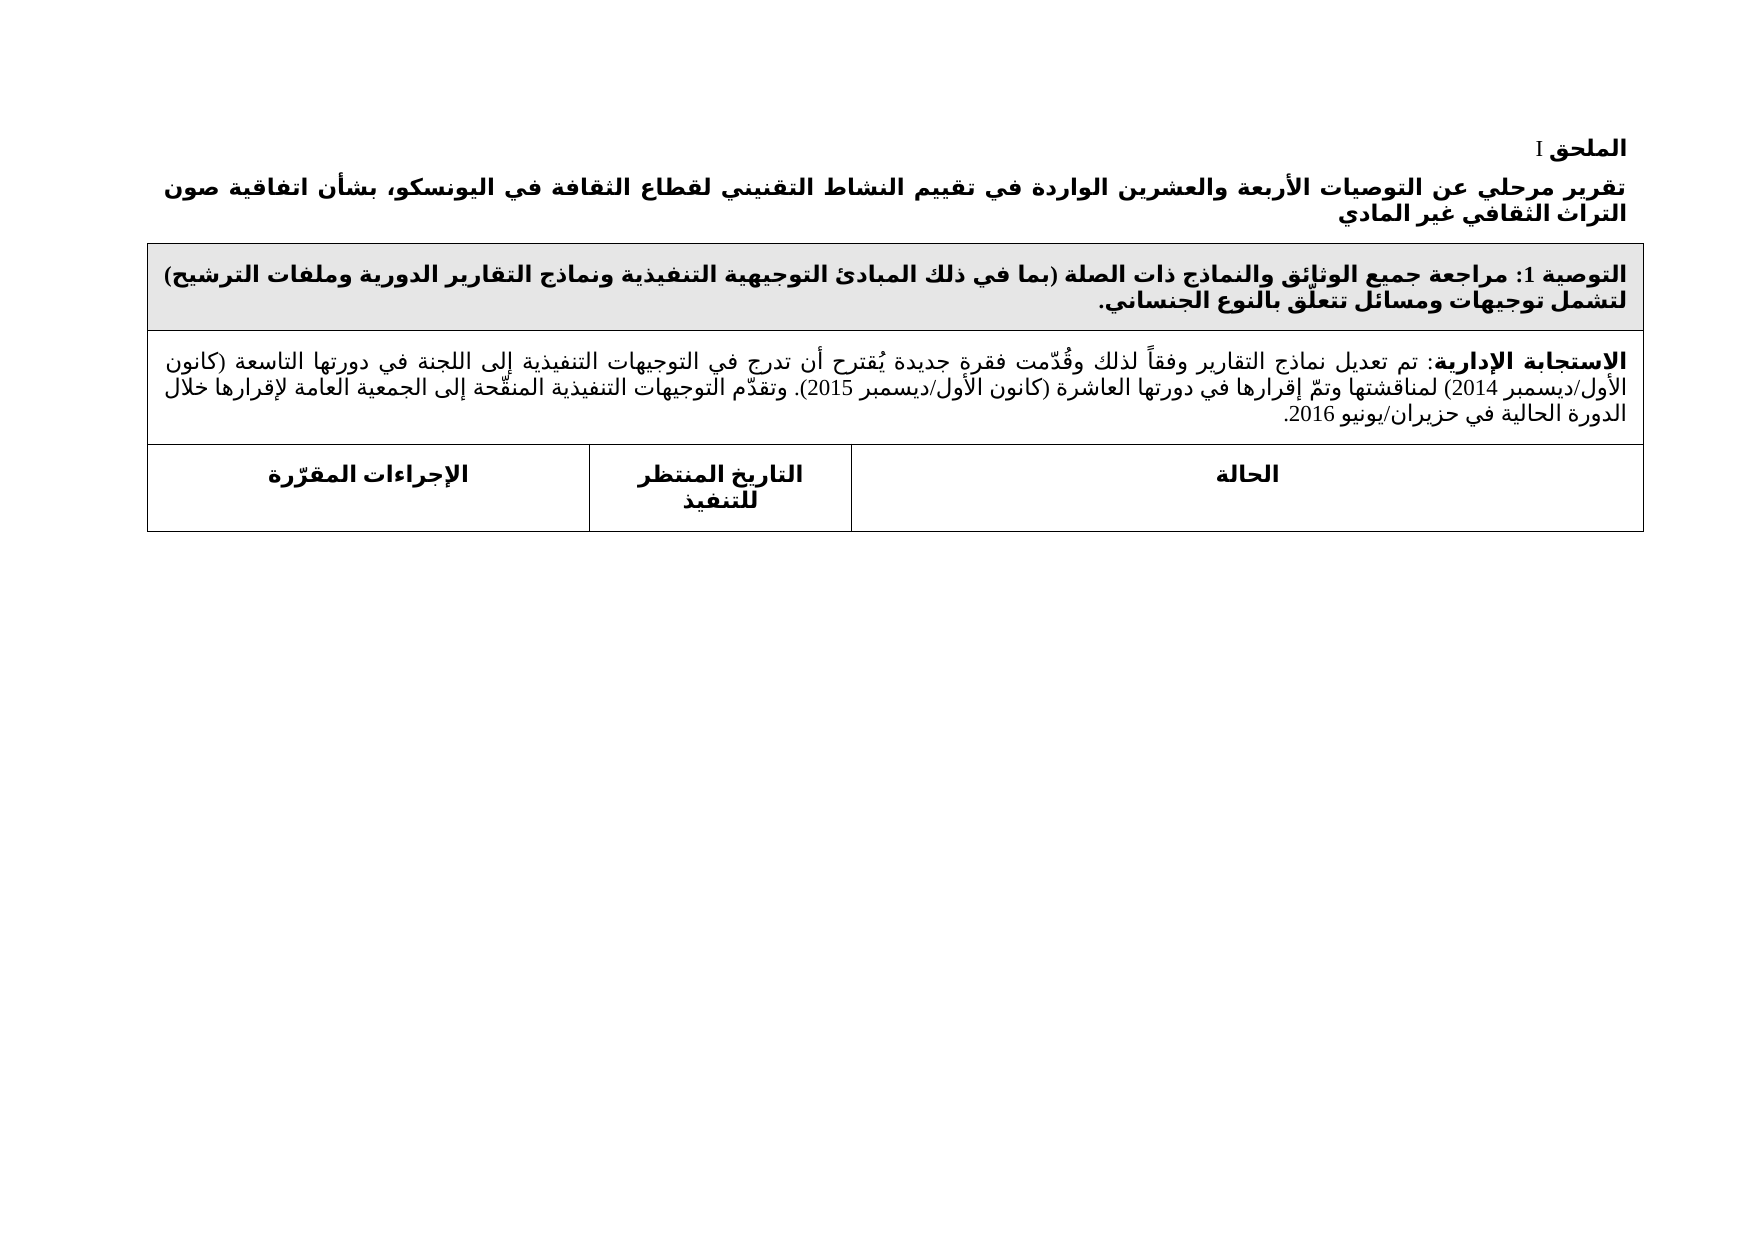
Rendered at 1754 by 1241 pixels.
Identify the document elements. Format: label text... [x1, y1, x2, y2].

table_header الملحق I تقرير مرحلي عن التوصيات الأربعة والعشرين الواردة في تقييم النشاط التقنيني لقطاع الثقافة في اليونسكو، بشأن اتفاقية صون التراث الثقافي غير المادي [148, 118, 1643, 243]
table_cell الاستجابة الإدارية: تم تعديل نماذج التقارير وفقاً لذلك وقُدّمت فقرة جديدة يُقترح أن تدرج في التوجيهات التنفيذية إلى اللجنة في دورتها التاسعة (كانون الأول/ديسمبر 2014) لمناقشتها وتمّ إقرارها في دورتها العاشرة (كانون الأول/ديسمبر 2015). وتقدّم التوجيهات التنفيذية المنقّحة إلى الجمعية العامة لإقرارها خلال الدورة الحالية في حزيران/يونيو 2016. [148, 331, 1643, 443]
table_cell التاريخ المنتظر للتنفيذ [590, 445, 851, 531]
table_cell التوصية 1: مراجعة جميع الوثائق والنماذج ذات الصلة (بما في ذلك المبادئ التوجيهية التنفيذية ونماذج التقارير الدورية وملفات الترشيح) لتشمل توجيهات ومسائل تتعلّق بالنوع الجنساني. [148, 244, 1643, 330]
table_cell الإجراءات المقرّرة [148, 445, 589, 531]
table_cell الحالة [852, 445, 1643, 531]
